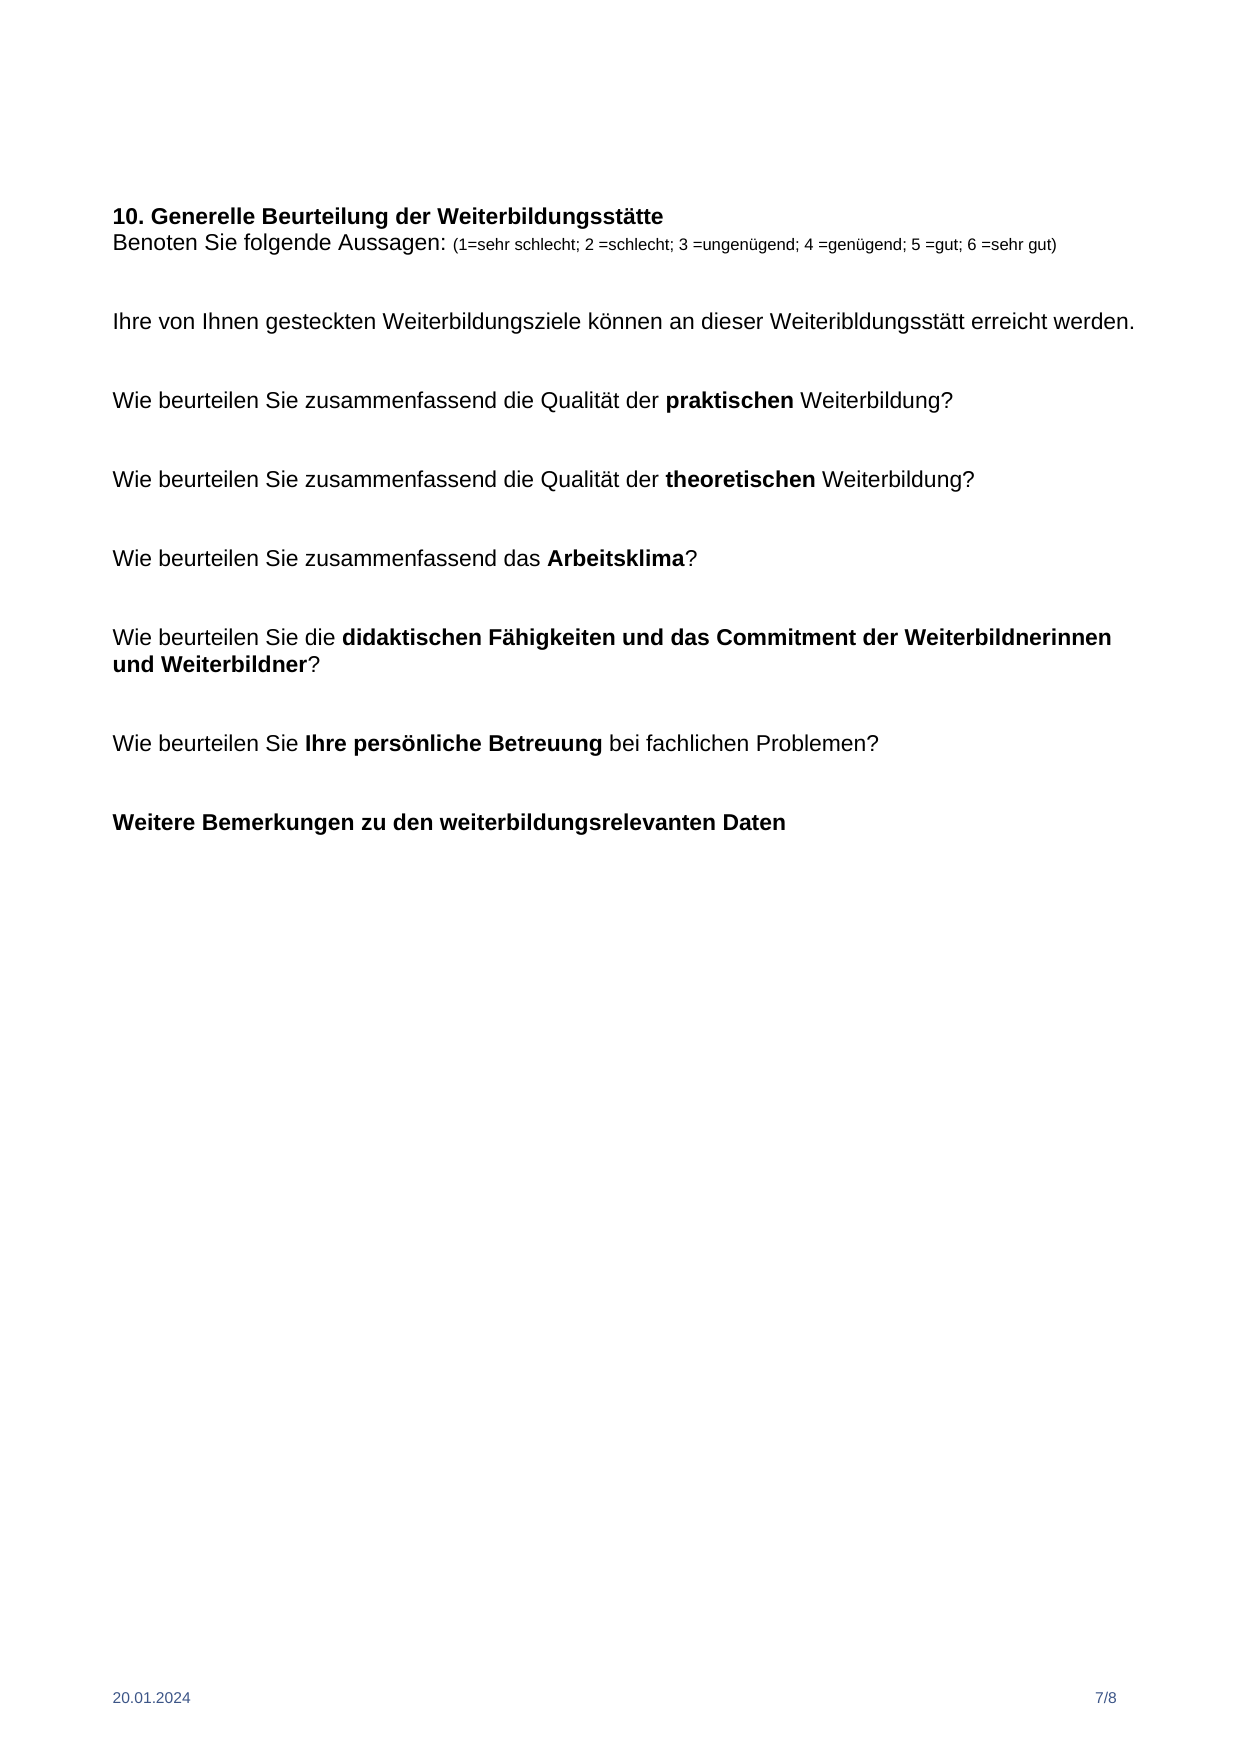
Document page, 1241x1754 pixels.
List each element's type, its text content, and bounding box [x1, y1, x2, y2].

text Benoten Sie folgende Aussagen: (1=sehr schlecht; 2 =schlecht; 3 =ungenügend; 4 =genügend; 5 =gut; 6 =sehr gut) [112, 229, 1154, 255]
text Wie beurteilen Sie Ihre persönliche Betreuung bei fachlichen Problemen? [112, 730, 1154, 756]
text Wie beurteilen Sie zusammenfassend die Qualität der theoretischen Weiterbildung? [112, 466, 1154, 493]
text Wie beurteilen Sie zusammenfassend das Arbeitsklima? [112, 545, 1154, 572]
text 10. Generelle Beurteilung der Weiterbildungsstätte [112, 203, 1154, 229]
text Wie beurteilen Sie zusammenfassend die Qualität der praktischen Weiterbildung? [112, 387, 1154, 413]
text Ihre von Ihnen gesteckten Weiterbildungsziele können an dieser Weiteribldungsstätt erreicht werden. [112, 308, 1154, 334]
text Weitere Bemerkungen zu den weiterbildungsrelevanten Daten [112, 809, 1154, 835]
text Wie beurteilen Sie die didaktischen Fähigkeiten und das Commitment der Weiterbildnerinnen und Weiterbildner? [112, 624, 1154, 677]
